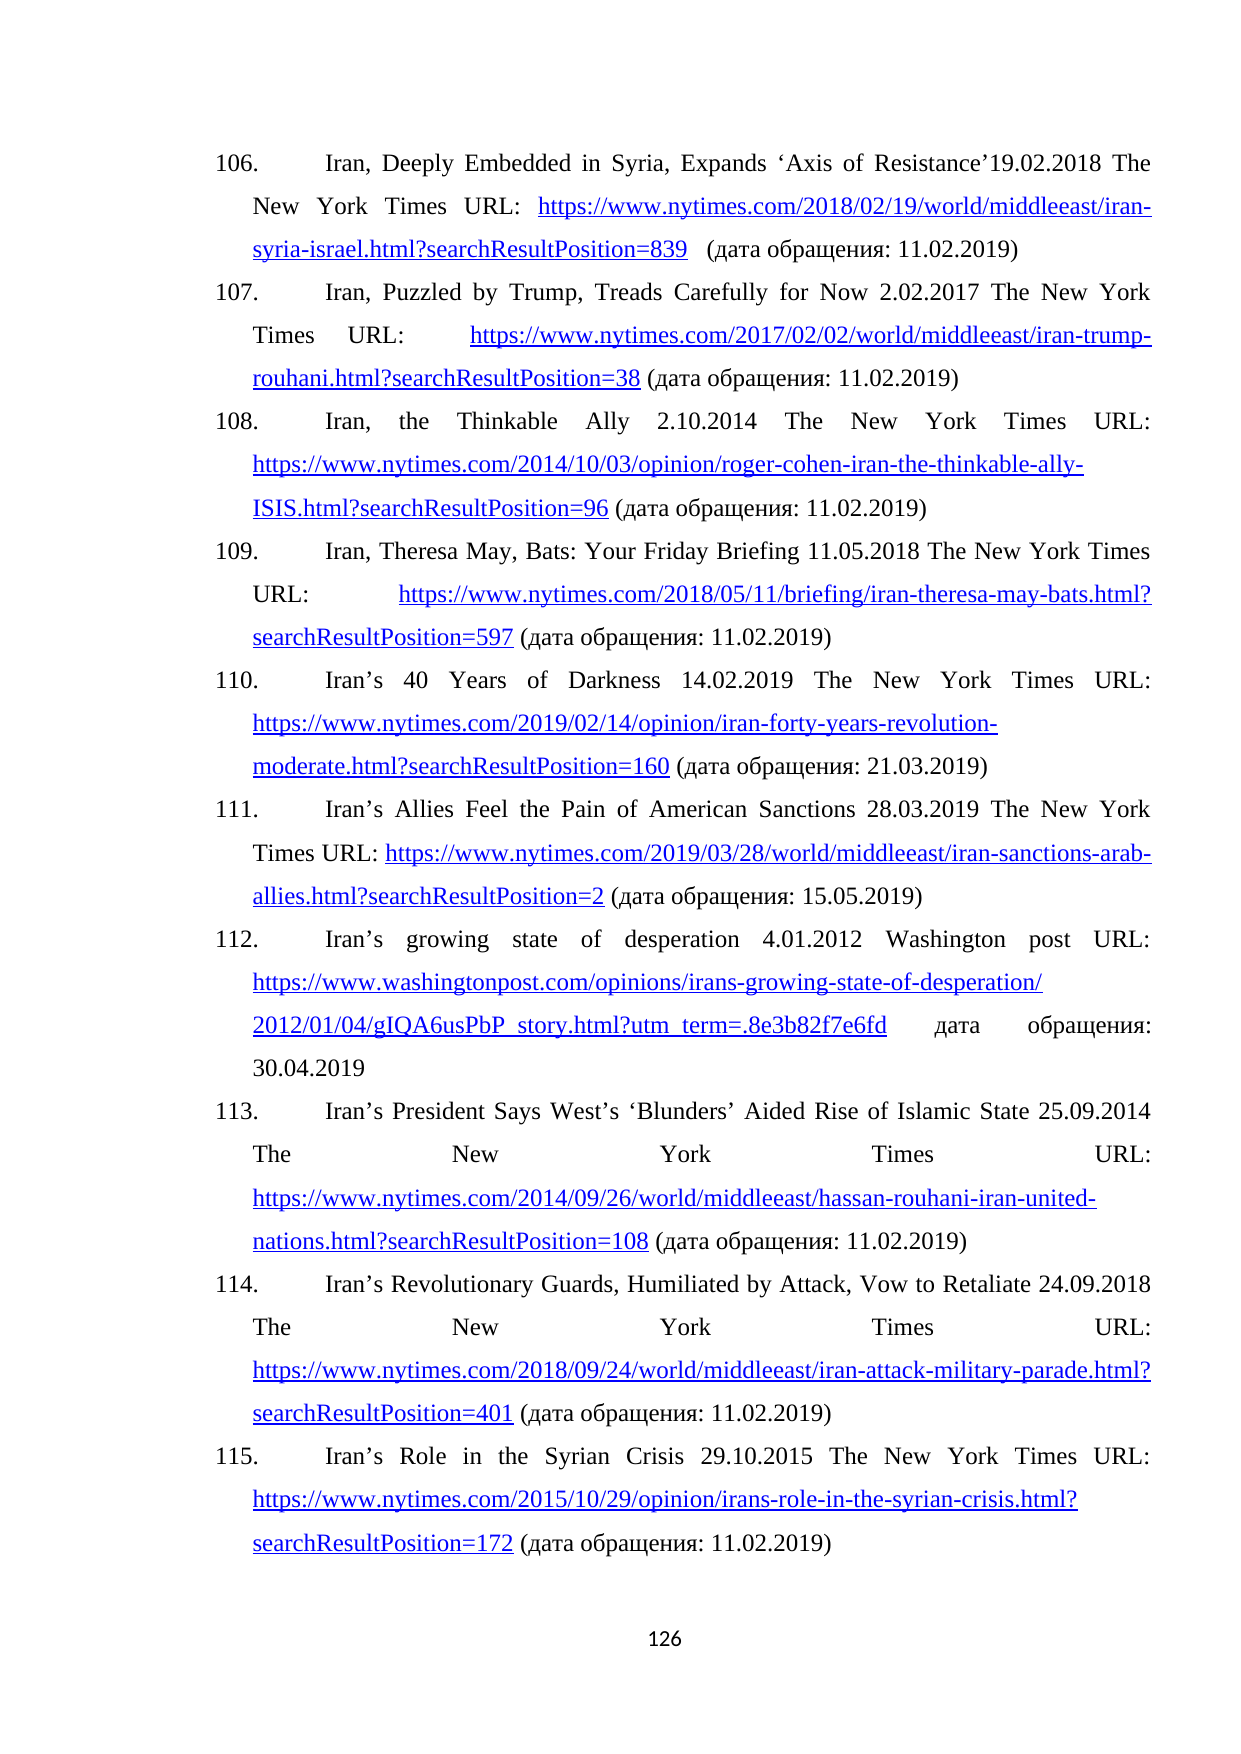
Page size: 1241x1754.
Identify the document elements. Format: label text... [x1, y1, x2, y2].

list Iran’s growing state of desperation 4.01.2012 Washington post URL: https://www.washingtonpost.com/opinions/irans-growing-state-of-desperation/2012/01/04/gIQA6usPbP_story.html?utm_term=.8e3b82f7e6fd дата обращения: 30.04.2019 [215, 924, 1152, 1082]
list Iran’s President Says West’s ‘Blunders’ Aided Rise of Islamic State 25.09.2014 The New York Times URL: https://www.nytimes.com/2014/09/26/world/middleeast/hassan-rouhani-iran-united-nations.html?searchResultPosition=108 (дата обращения: 11.02.2019) [215, 1096, 1152, 1254]
list Iran’s Role in the Syrian Crisis 29.10.2015 The New York Times URL: https://www.nytimes.com/2015/10/29/opinion/irans-role-in-the-syrian-crisis.html?searchResultPosition=172 (дата обращения: 11.02.2019) [215, 1441, 1152, 1556]
list Iran’s 40 Years of Darkness 14.02.2019 The New York Times URL: https://www.nytimes.com/2019/02/14/opinion/iran-forty-years-revolution-moderate.html?searchResultPosition=160 (дата обращения: 21.03.2019) [215, 665, 1152, 780]
list Iran, the Thinkable Ally 2.10.2014 The New York Times URL: https://www.nytimes.com/2014/10/03/opinion/roger-cohen-iran-the-thinkable-ally-ISIS.html?searchResultPosition=96 (дата обращения: 11.02.2019) [215, 406, 1152, 521]
list Iran, Theresa May, Bats: Your Friday Briefing 11.05.2018 The New York Times URL: https://www.nytimes.com/2018/05/11/briefing/iran-theresa-may-bats.html?searchResultPosition=597 (дата обращения: 11.02.2019) [215, 536, 1152, 651]
list Iran, Puzzled by Trump, Treads Carefully for Now 2.02.2017 The New York Times URL: https://www.nytimes.com/2017/02/02/world/middleeast/iran-trump-rouhani.html?searchResultPosition=38 (дата обращения: 11.02.2019) [215, 277, 1152, 392]
list Iran’s Allies Feel the Pain of American Sanctions 28.03.2019 The New York Times URL: https://www.nytimes.com/2019/03/28/world/middleeast/iran-sanctions-arab-allies.html?searchResultPosition=2 (дата обращения: 15.05.2019) [215, 794, 1152, 909]
list Iran’s Revolutionary Guards, Humiliated by Attack, Vow to Retaliate 24.09.2018 The New York Times URL: https://www.nytimes.com/2018/09/24/world/middleeast/iran-attack-military-parade.html?searchResultPosition=401 (дата обращения: 11.02.2019) [215, 1269, 1152, 1427]
list Iran, Deeply Embedded in Syria, Expands ‘Axis of Resistance’19.02.2018 The New York Times URL: https://www.nytimes.com/2018/02/19/world/middleeast/iran-syria-israel.html?searchResultPosition=839 (дата обращения: 11.02.2019) [215, 148, 1152, 263]
